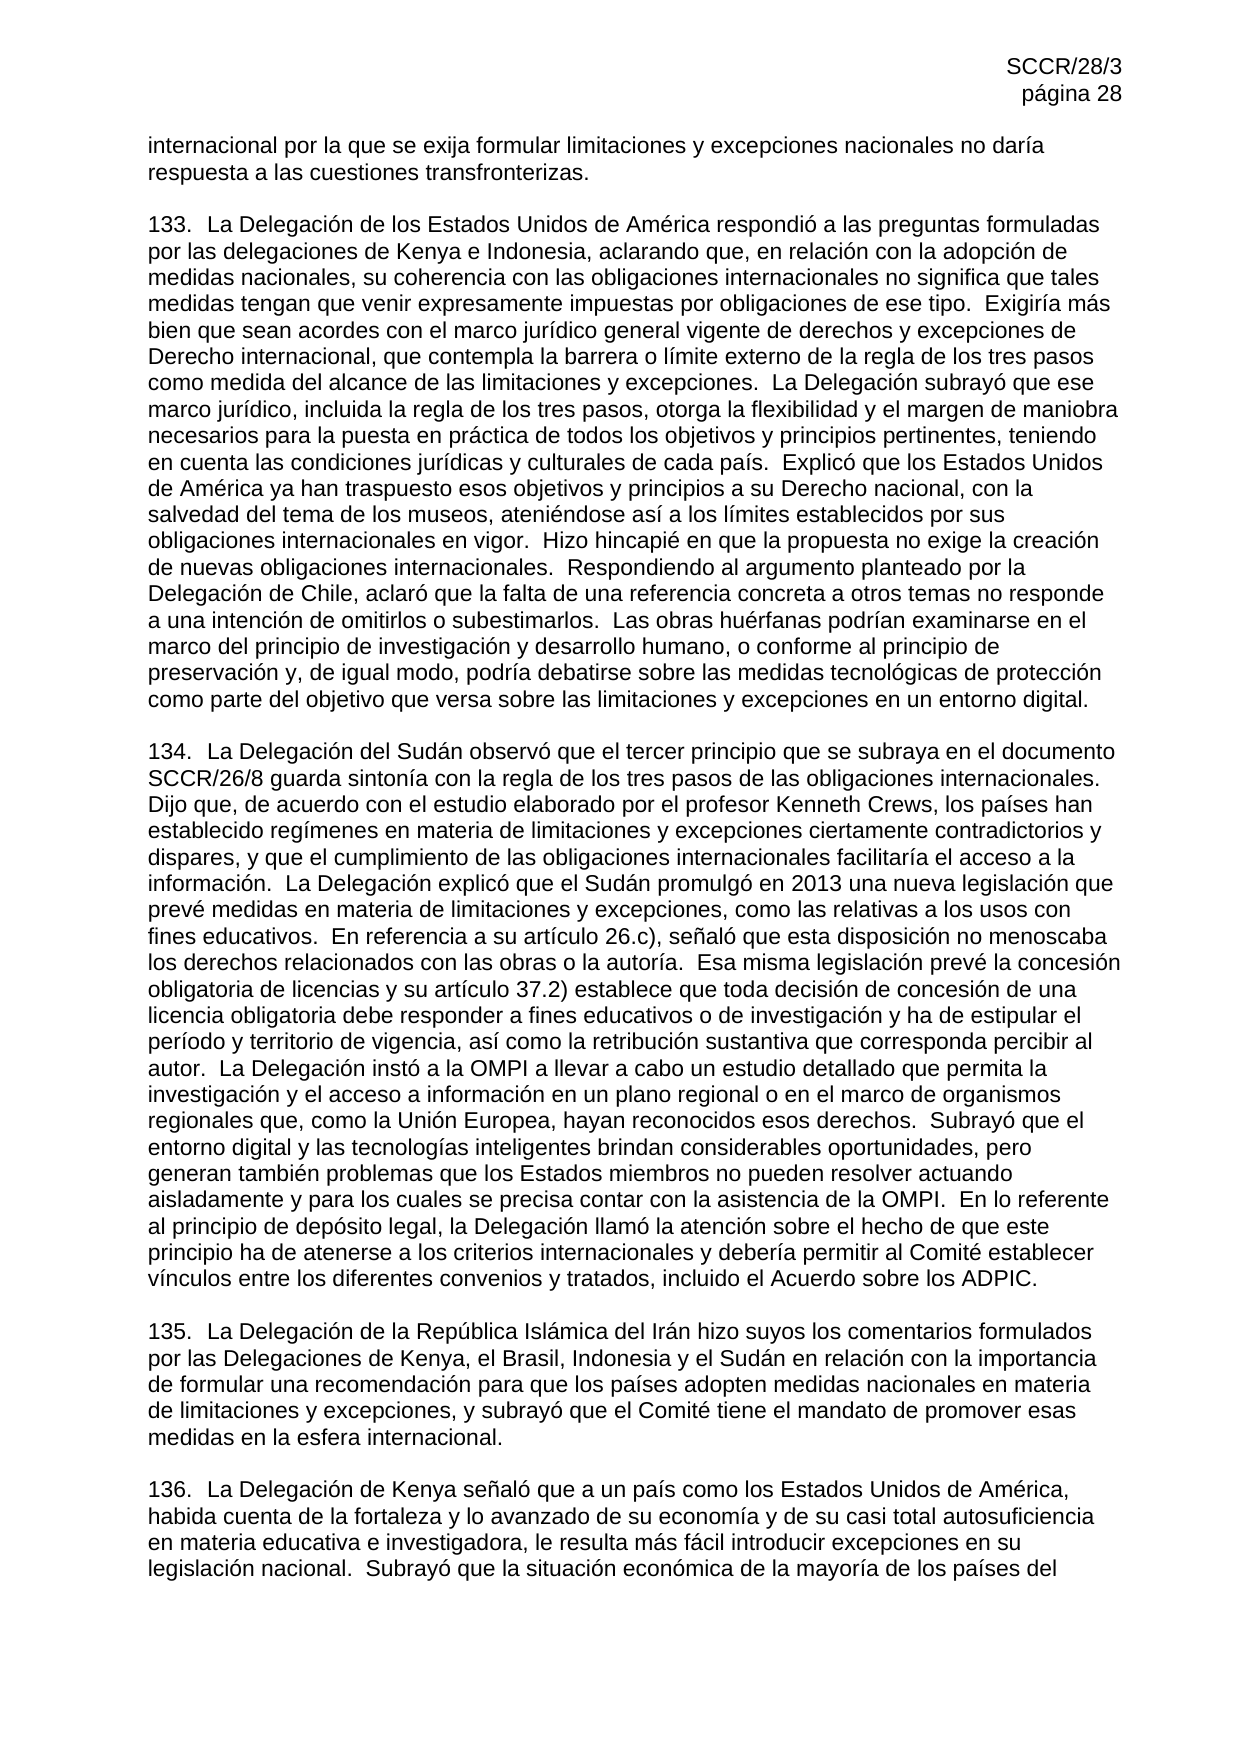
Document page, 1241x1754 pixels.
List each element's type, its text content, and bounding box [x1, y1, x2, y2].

list La Delegación del Sudán observó que el tercer principio que se subraya en el documento SCCR/26/8 guarda sintonía con la regla de los tres pasos de las obligaciones internacionales. Dijo que, de acuerdo con el estudio elaborado por el profesor Kenneth Crews, los países han establecido regímenes en materia de limitaciones y excepciones ciertamente contradictorios y dispares, y que el cumplimiento de las obligaciones internacionales facilitaría el acceso a la información. La Delegación explicó que el Sudán promulgó en 2013 una nueva legislación que prevé medidas en materia de limitaciones y excepciones, como las relativas a los usos con fines educativos. En referencia a su artículo 26.c), señaló que esta disposición no menoscaba los derechos relacionados con las obras o la autoría. Esa misma legislación prevé la concesión obligatoria de licencias y su artículo 37.2) establece que toda decisión de concesión de una licencia obligatoria debe responder a fines educativos o de investigación y ha de estipular el período y territorio de vigencia, así como la retribución sustantiva que corresponda percibir al autor. La Delegación instó a la OMPI a llevar a cabo un estudio detallado que permita la investigación y el acceso a información en un plano regional o en el marco de organismos regionales que, como la Unión Europea, hayan reconocidos esos derechos. Subrayó que el entorno digital y las tecnologías inteligentes brindan considerables oportunidades, pero generan también problemas que los Estados miembros no pueden resolver actuando aisladamente y para los cuales se precisa contar con la asistencia de la OMPI. En lo referente al principio de depósito legal, la Delegación llamó la atención sobre el hecho de que este principio ha de atenerse a los criterios internacionales y debería permitir al Comité establecer vínculos entre los diferentes convenios y tratados, incluido el Acuerdo sobre los ADPIC. [148, 738, 1122, 1292]
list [148, 132, 1122, 185]
list La Delegación de los Estados Unidos de América respondió a las preguntas formuladas por las delegaciones de Kenya e Indonesia, aclarando que, en relación con la adopción de medidas nacionales, su coherencia con las obligaciones internacionales no significa que tales medidas tengan que venir expresamente impuestas por obligaciones de ese tipo. Exigiría más bien que sean acordes con el marco jurídico general vigente de derechos y excepciones de Derecho internacional, que contempla la barrera o límite externo de la regla de los tres pasos como medida del alcance de las limitaciones y excepciones. La Delegación subrayó que ese marco jurídico, incluida la regla de los tres pasos, otorga la flexibilidad y el margen de maniobra necesarios para la puesta en práctica de todos los objetivos y principios pertinentes, teniendo en cuenta las condiciones jurídicas y culturales de cada país. Explicó que los Estados Unidos de América ya han traspuesto esos objetivos y principios a su Derecho nacional, con la salvedad del tema de los museos, ateniéndose así a los límites establecidos por sus obligaciones internacionales en vigor. Hizo hincapié en que la propuesta no exige la creación de nuevas obligaciones internacionales. Respondiendo al argumento planteado por la Delegación de Chile, aclaró que la falta de una referencia concreta a otros temas no responde a una intención de omitirlos o subestimarlos. Las obras huérfanas podrían examinarse en el marco del principio de investigación y desarrollo humano, o conforme al principio de preservación y, de igual modo, podría debatirse sobre las medidas tecnológicas de protección como parte del objetivo que versa sobre las limitaciones y excepciones en un entorno digital. [148, 211, 1122, 712]
list La Delegación de la República Islámica del Irán hizo suyos los comentarios formulados por las Delegaciones de Kenya, el Brasil, Indonesia y el Sudán en relación con la importancia de formular una recomendación para que los países adopten medidas nacionales en materia de limitaciones y excepciones, y subrayó que el Comité tiene el mandato de promover esas medidas en la esfera internacional. [148, 1318, 1122, 1450]
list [148, 1476, 1122, 1582]
